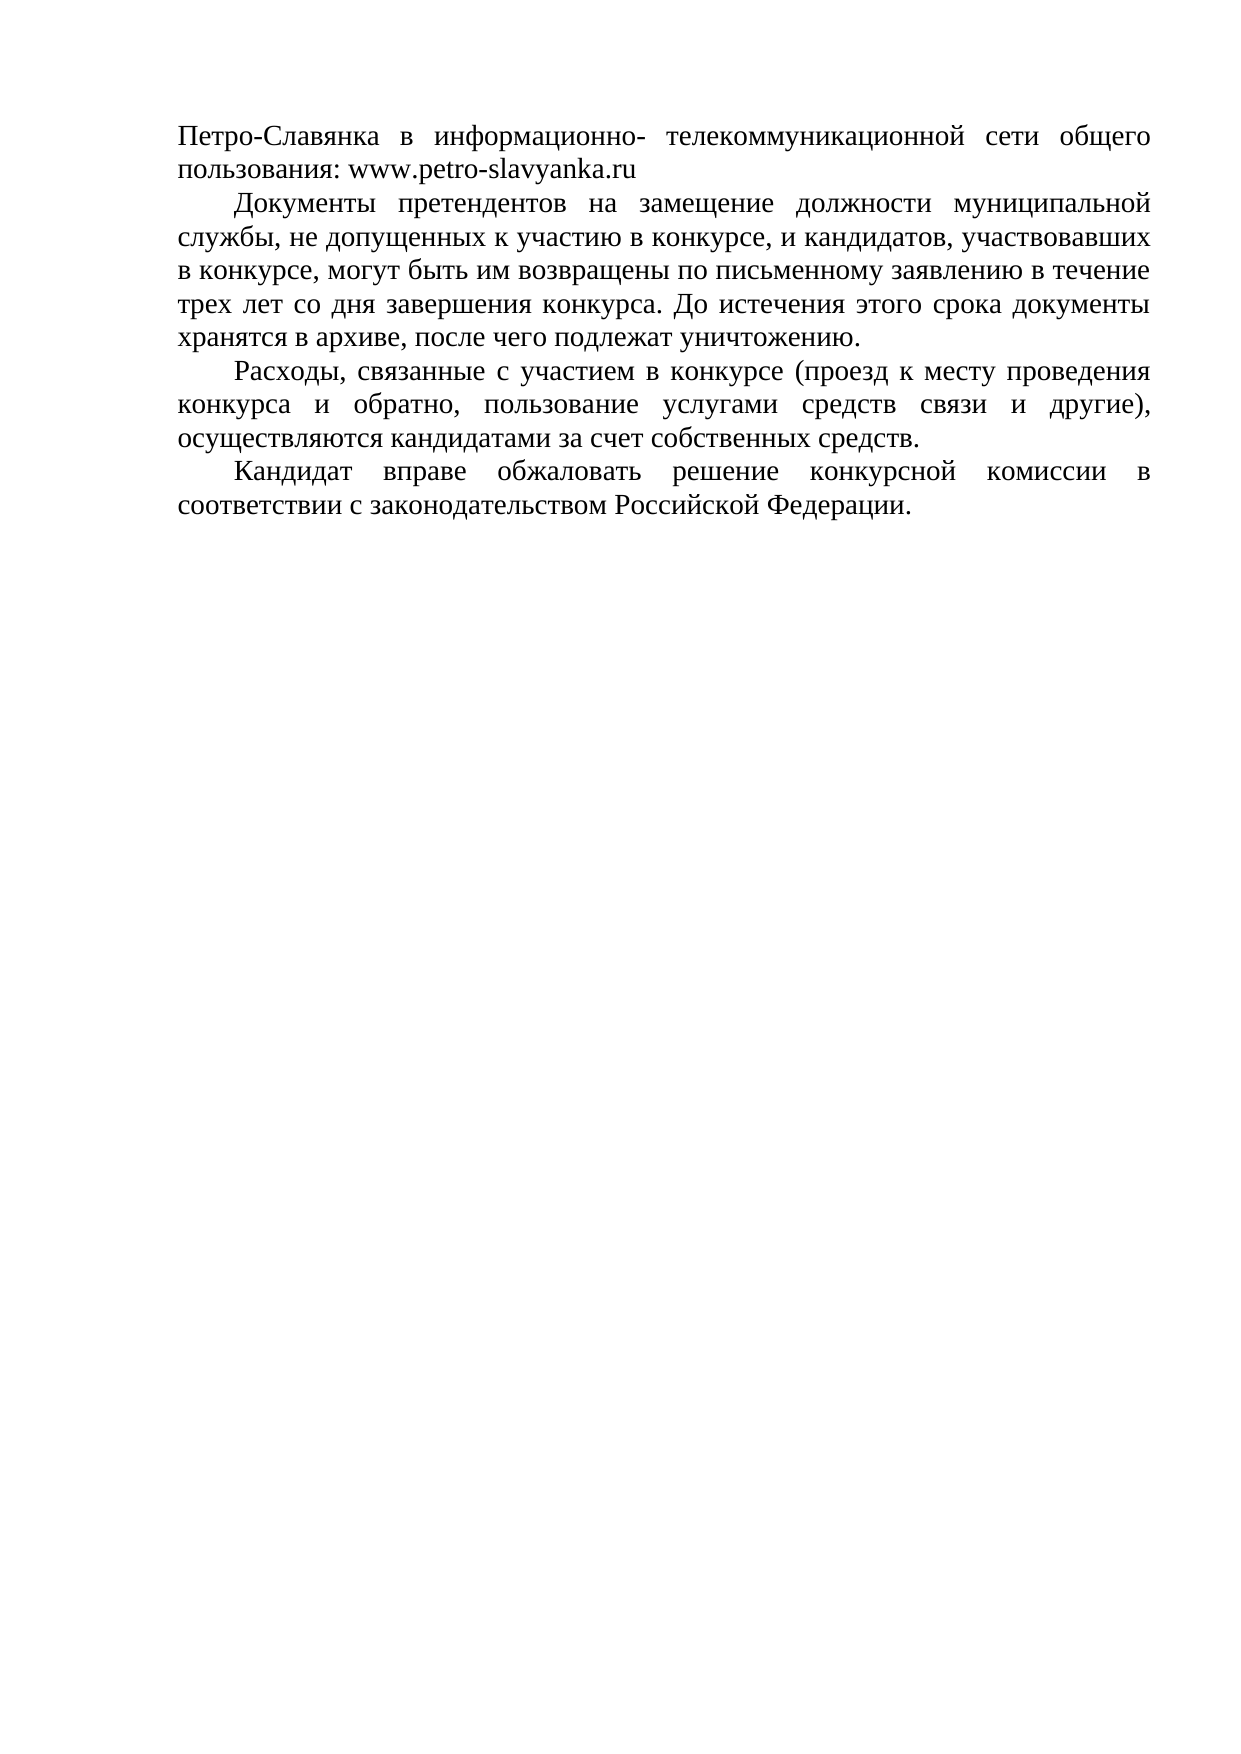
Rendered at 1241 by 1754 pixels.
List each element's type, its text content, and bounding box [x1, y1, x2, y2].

text Документы претендентов на замещение должности муниципальной службы, не допущенных к участию в конкурсе, и кандидатов, участвовавших в конкурсе, могут быть им возвращены по письменному заявлению в течение трех лет со дня завершения конкурса. До истечения этого срока документы хранятся в архиве, после чего подлежат уничтожению. [177, 185, 1152, 353]
text Расходы, связанные с участием в конкурсе (проезд к месту проведения конкурса и обратно, пользование услугами средств связи и другие), осуществляются кандидатами за счет собственных средств. [177, 353, 1152, 453]
text Кандидат вправе обжаловать решение конкурсной комиссии в соответствии с законодательством Российской Федерации. [177, 453, 1152, 521]
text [177, 118, 1152, 185]
